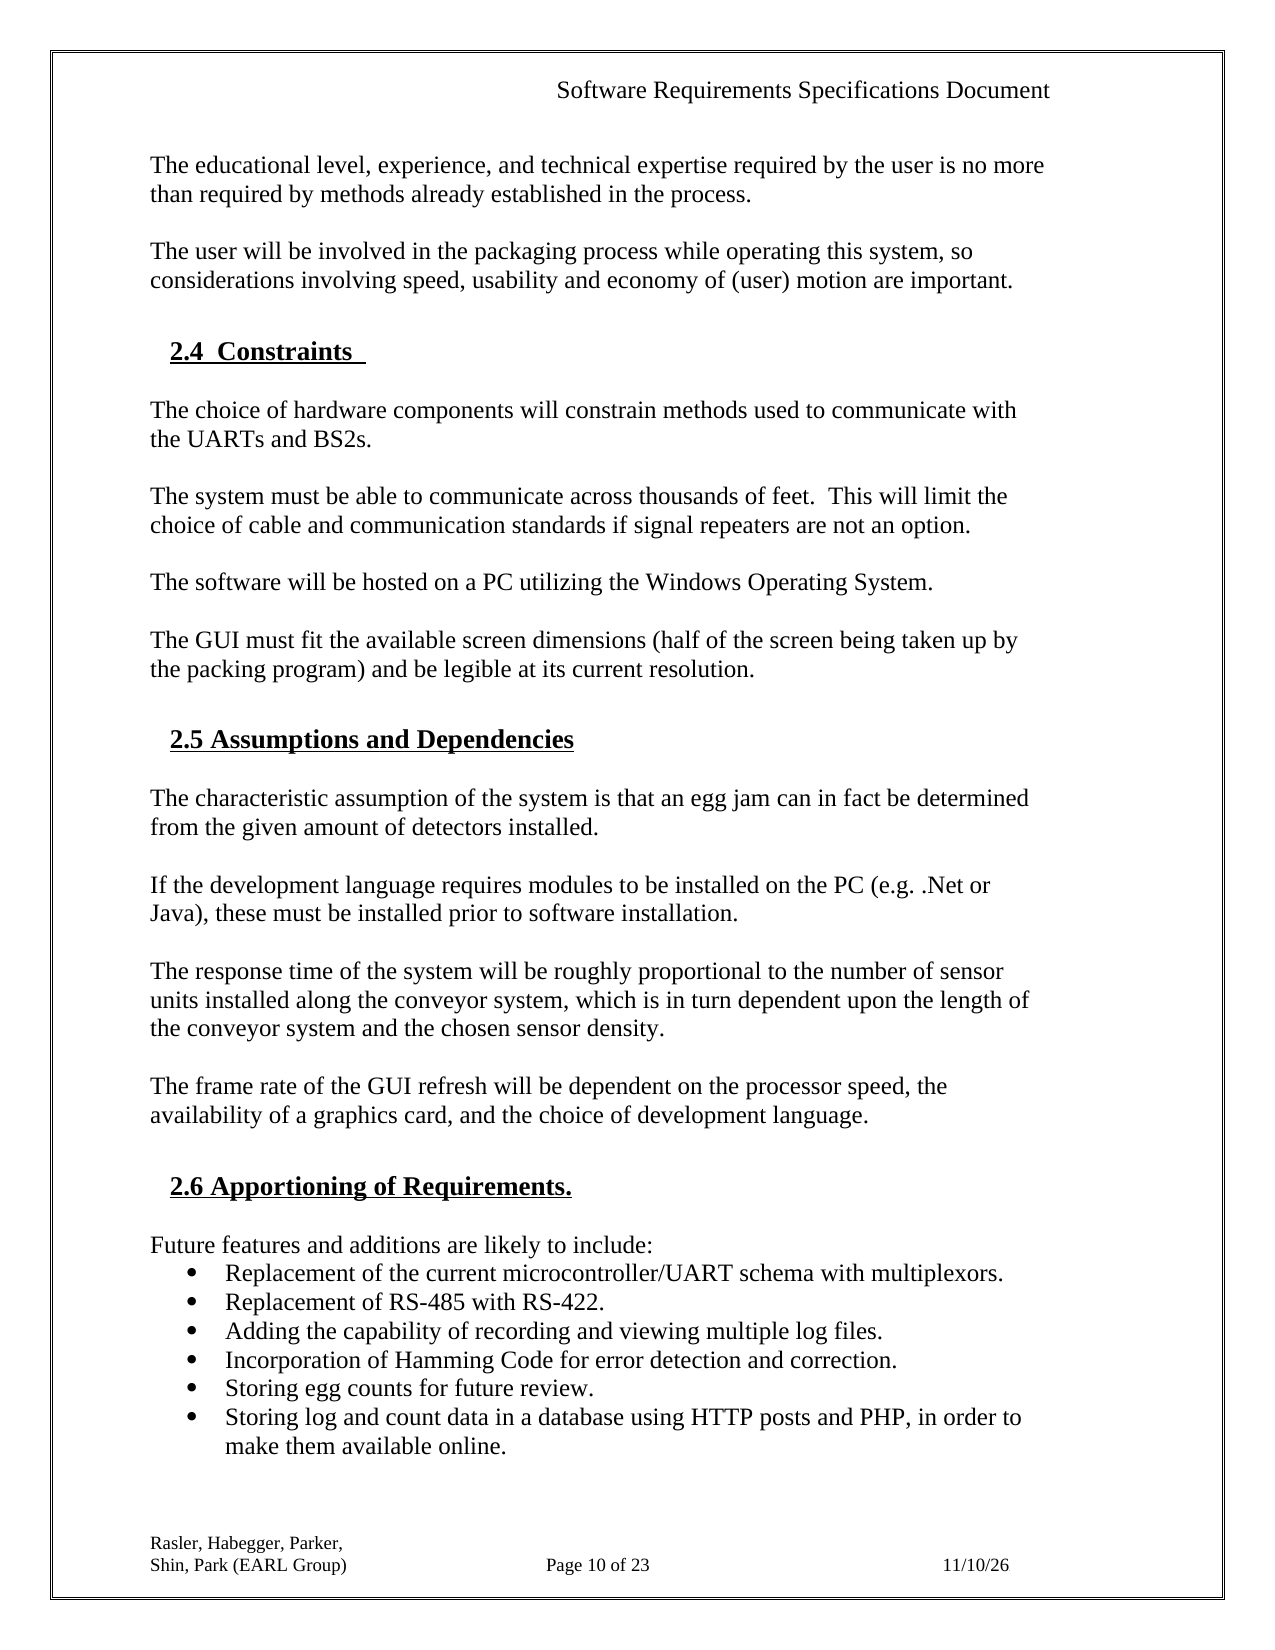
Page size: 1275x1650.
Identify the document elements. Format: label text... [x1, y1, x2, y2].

text The GUI must fit the available screen dimensions (half of the screen being taken up by the packing program) and be legible at its current resolution. [150, 625, 1050, 682]
list Incorporation of Hamming Code for error detection and correction. [187, 1345, 1050, 1373]
text The user will be involved in the packaging process while operating this system, so considerations involving speed, usability and economy of (user) motion are important. [150, 236, 1050, 294]
text The characteristic assumption of the system is that an egg jam can in fact be determined from the given amount of detectors installed. [150, 783, 1050, 841]
text If the development language requires modules to be installed on the PC (e.g. .Net or Java), these must be installed prior to software installation. [150, 870, 1050, 927]
subtitle 2.4 Constraints [169, 335, 1050, 366]
list Storing egg counts for future review. [187, 1373, 1050, 1402]
list Replacement of the current microcontroller/UART schema with multiplexors. [187, 1258, 1050, 1287]
subtitle 2.5 Assumptions and Dependencies [169, 724, 1050, 755]
list Adding the capability of recording and viewing multiple log files. [187, 1316, 1050, 1345]
text The system must be able to communicate across thousands of feet. This will limit the choice of cable and communication standards if signal repeaters are not an option. [150, 481, 1050, 539]
text The response time of the system will be roughly proportional to the number of sensor units installed along the conveyor system, which is in turn dependent upon the length of the conveyor system and the chosen sensor density. [150, 956, 1050, 1042]
text The software will be hosted on a PC utilizing the Windows Operating System. [150, 567, 1050, 596]
list Replacement of RS-485 with RS-422. [187, 1287, 1050, 1316]
text The educational level, experience, and technical expertise required by the user is no more than required by methods already established in the process. [150, 150, 1050, 207]
text Future features and additions are likely to include: [150, 1230, 1050, 1258]
text The choice of hardware components will constrain methods used to communicate with the UARTs and BS2s. [150, 395, 1050, 452]
subtitle 2.6 Apportioning of Requirements. [169, 1170, 1050, 1201]
list Storing log and count data in a database using HTTP posts and PHP, in order to make them available online. [187, 1402, 1050, 1460]
text The frame rate of the GUI refresh will be dependent on the processor speed, the availability of a graphics card, and the choice of development language. [150, 1071, 1050, 1128]
